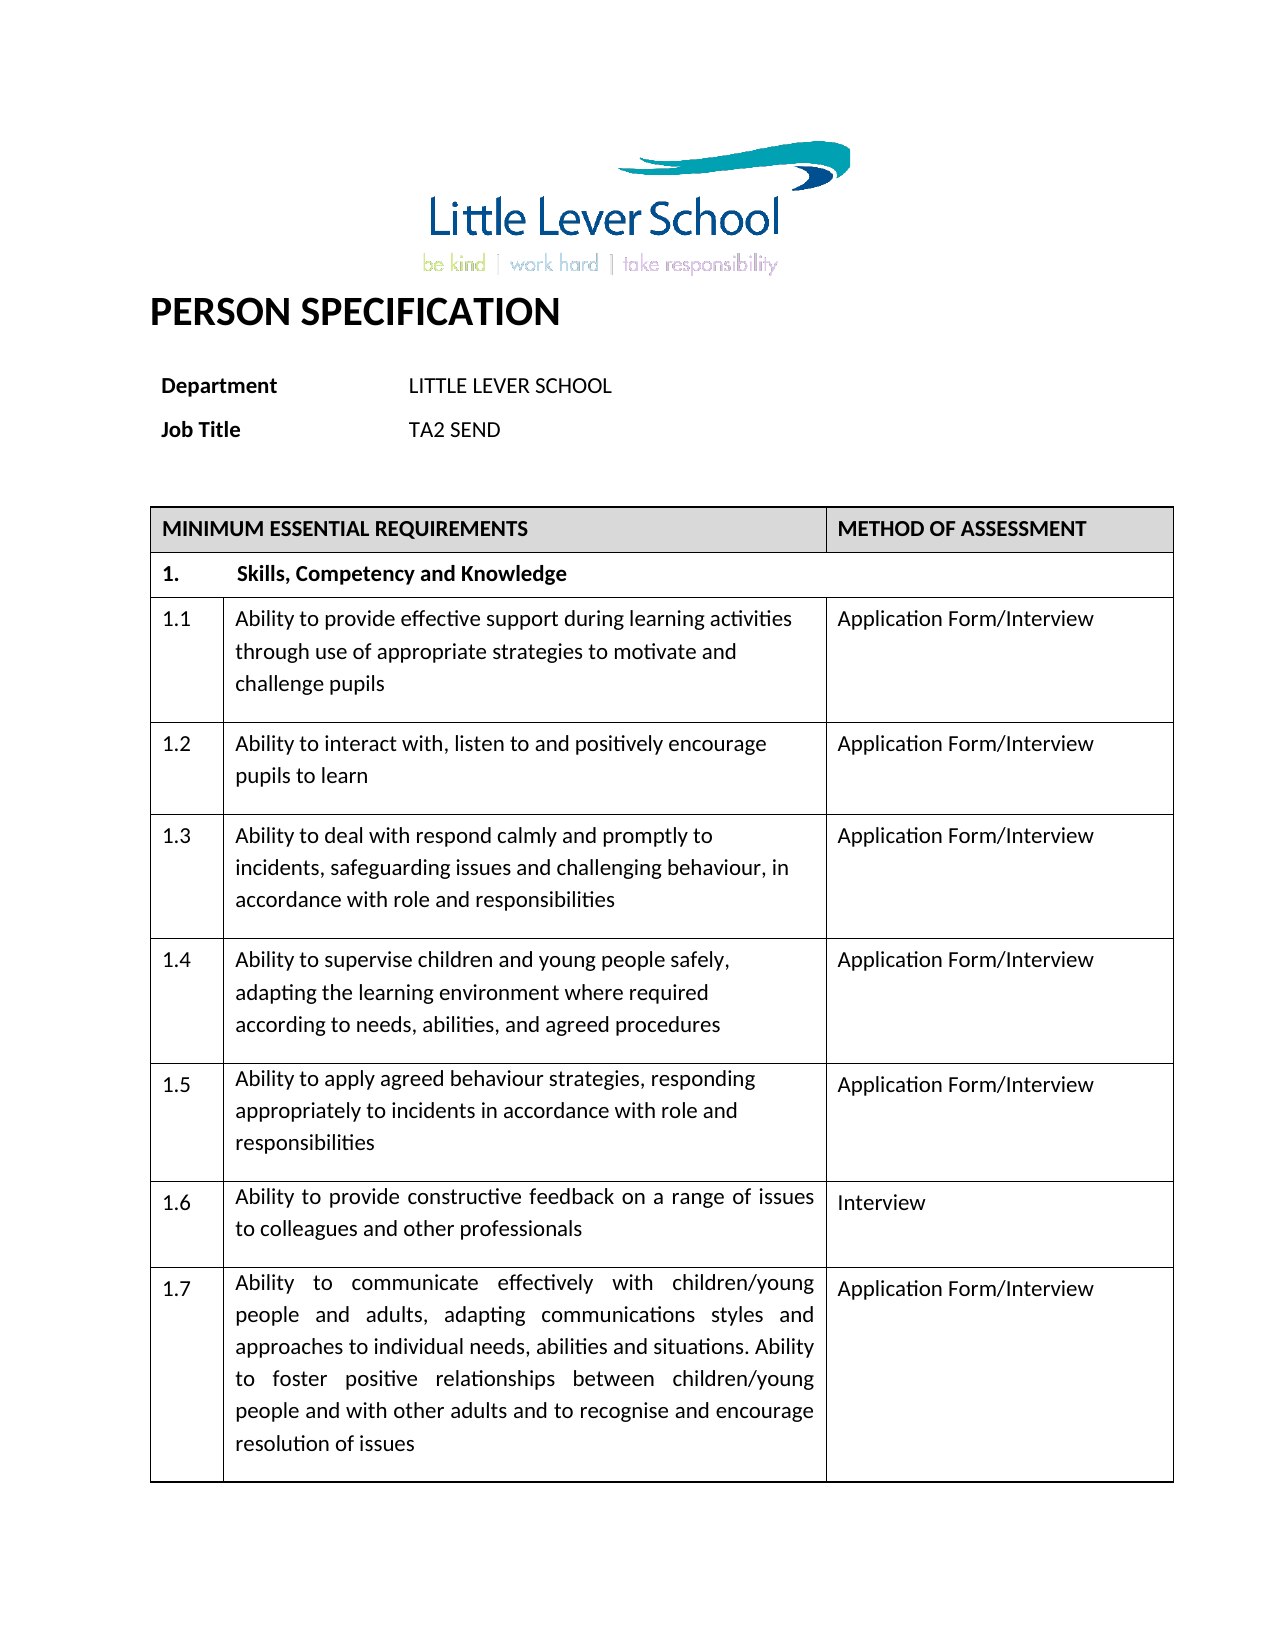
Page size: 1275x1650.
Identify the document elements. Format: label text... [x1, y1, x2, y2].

table_cell 1.1 [151, 598, 223, 722]
table_cell 1.5 [151, 1064, 223, 1181]
table_cell Ability to provide effective support during learning activities through use of appropriate strategies to motivate and challenge pupils [224, 598, 826, 722]
table_cell Ability to deal with respond calmly and promptly to incidents, safeguarding issues and challenging behaviour, in accordance with role and responsibilities [224, 815, 826, 938]
table_cell Application Form/Interview [827, 815, 1173, 938]
table_cell 1.7 [151, 1268, 223, 1481]
table_cell Ability to provide constructive feedback on a range of issues to colleagues and other professionals [224, 1182, 826, 1267]
table_cell Application Form/Interview [827, 598, 1173, 722]
table_cell 1.4 [151, 939, 223, 1063]
table_header Little Lever School [398, 365, 1173, 409]
table_cell Application Form/Interview [827, 939, 1173, 1063]
table_cell 1. Skills, Competency and Knowledge [151, 553, 1173, 597]
table_cell TA2 SEND [398, 409, 1173, 453]
table_cell Ability to interact with, listen to and positively encourage pupils to learn [224, 723, 826, 814]
table_cell Ability to communicate effectively with children/young people and adults, adapting communications styles and approaches to individual needs, abilities and situations. Ability to foster positive relationships between children/young people and with other adults and to recognise and encourage resolution of issues [224, 1268, 826, 1481]
table_cell Application Form/Interview [827, 723, 1173, 814]
table_cell Ability to supervise children and young people safely, adapting the learning environment where required according to needs, abilities, and agreed procedures [224, 939, 826, 1063]
table_cell 1.6 [151, 1182, 223, 1267]
table_cell Ability to apply agreed behaviour strategies, responding appropriately to incidents in accordance with role and responsibilities [224, 1064, 826, 1181]
picture [422, 141, 850, 275]
table_header Department [150, 365, 397, 409]
table_cell Job Title [150, 409, 397, 453]
table_header METHOD OF ASSESSMENT [827, 508, 1173, 552]
table_cell 1.2 [151, 723, 223, 814]
table_header MINIMUM ESSENTIAL REQUIREMENTS [151, 508, 826, 552]
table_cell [827, 1268, 1173, 1481]
text PERSON SPECIFICATION [150, 285, 1125, 336]
table_cell Interview [827, 1182, 1173, 1267]
table_cell Application Form/Interview [827, 1064, 1173, 1181]
table_cell 1.3 [151, 815, 223, 938]
